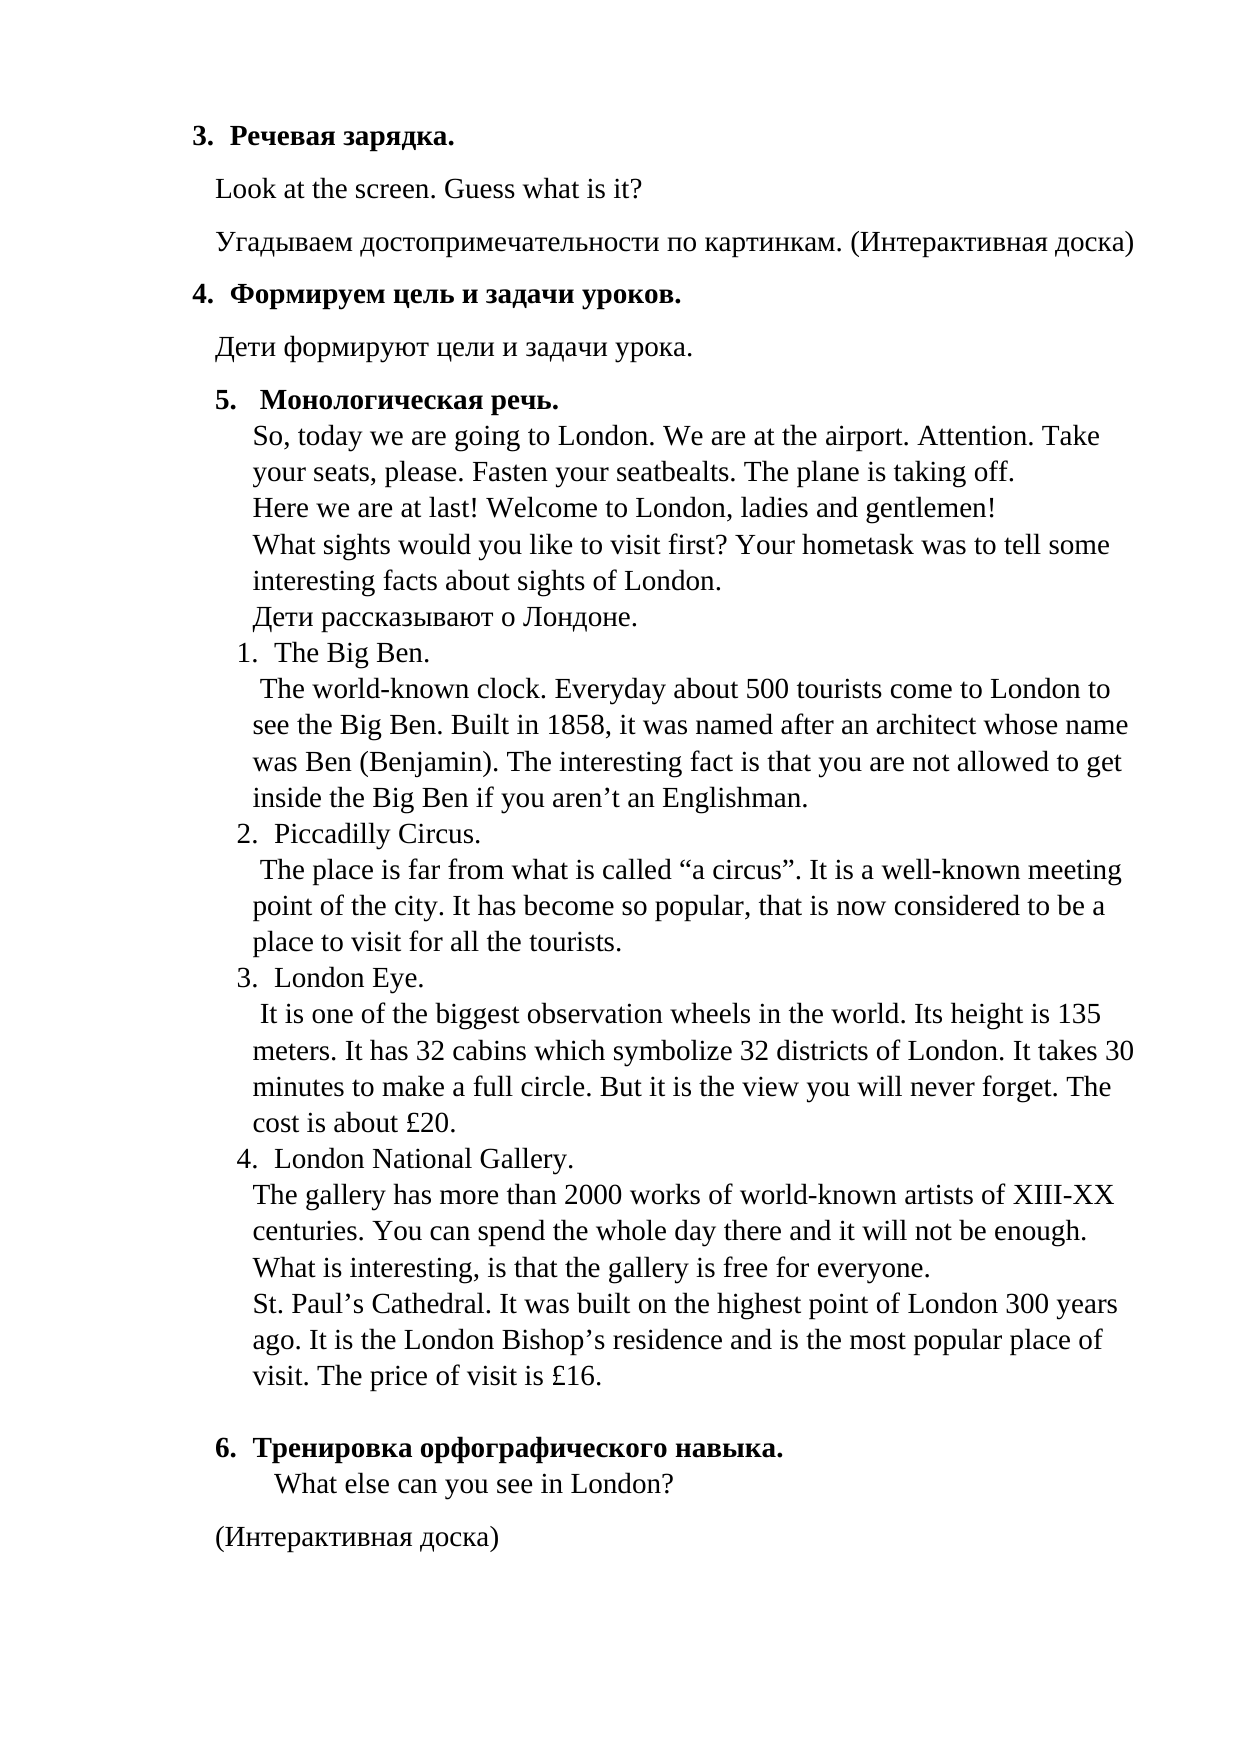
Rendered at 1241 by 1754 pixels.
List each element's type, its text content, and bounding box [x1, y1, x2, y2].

text Дети формируют цели и задачи урока. [215, 329, 1152, 363]
list So, today we are going to London. We are at the airport. Attention. Take your seats, please. Fasten your seatbealts. The plane is taking off. [252, 418, 1152, 488]
list Тренировка орфографического навыка. [215, 1430, 1152, 1464]
list It is one of the biggest observation wheels in the world. Its height is 135 meters. It has 32 cabins which symbolize 32 districts of London. It takes 30 minutes to make a full circle. But it is the view you will never forget. The cost is about £20. [252, 997, 1152, 1139]
list Речевая зарядка. [192, 118, 1152, 152]
text Look at the screen. Guess what is it? [215, 171, 1152, 204]
list The gallery has more than 2000 works of world-known artists of XIII-XX centuries. You can spend the whole day there and it will not be enough. What is interesting, is that the gallery is free for everyone. [252, 1177, 1152, 1283]
list What sights would you like to visit first? Your hometask was to tell some interesting facts about sights of London. [252, 527, 1152, 596]
list The world-known clock. Everyday about 500 tourists come to London to see the Big Ben. Built in 1858, it was named after an architect whose name was Ben (Benjamin). The interesting fact is that you are not allowed to get inside the Big Ben if you aren’t an Englishman. [252, 671, 1152, 813]
text Угадываем достопримечательности по картинкам. (Интерактивная доска) [215, 224, 1152, 257]
list St. Paul’s Cathedral. It was built on the highest point of London 300 years ago. It is the London Bishop’s residence and is the most popular place of visit. The price of visit is £16. [252, 1286, 1152, 1392]
list The place is far from what is called “a circus”. It is a well-known meeting point of the city. It has become so popular, that is now considered to be a place to visit for all the tourists. [252, 852, 1152, 958]
list Формируем цель и задачи уроков. [192, 277, 1152, 310]
list The Big Ben. [236, 635, 1152, 669]
list Piccadilly Circus. [236, 816, 1152, 849]
list What else can you see in London? [274, 1467, 1152, 1500]
list Here we are at last! Welcome to London, ladies and gentlemen! [252, 491, 1152, 524]
list London National Gallery. [236, 1141, 1152, 1175]
list Дети рассказывают о Лондоне. [252, 599, 1152, 633]
list Монологическая речь. [215, 382, 1152, 416]
list London Eye. [236, 961, 1152, 994]
text (Интерактивная доска) [215, 1519, 1152, 1553]
